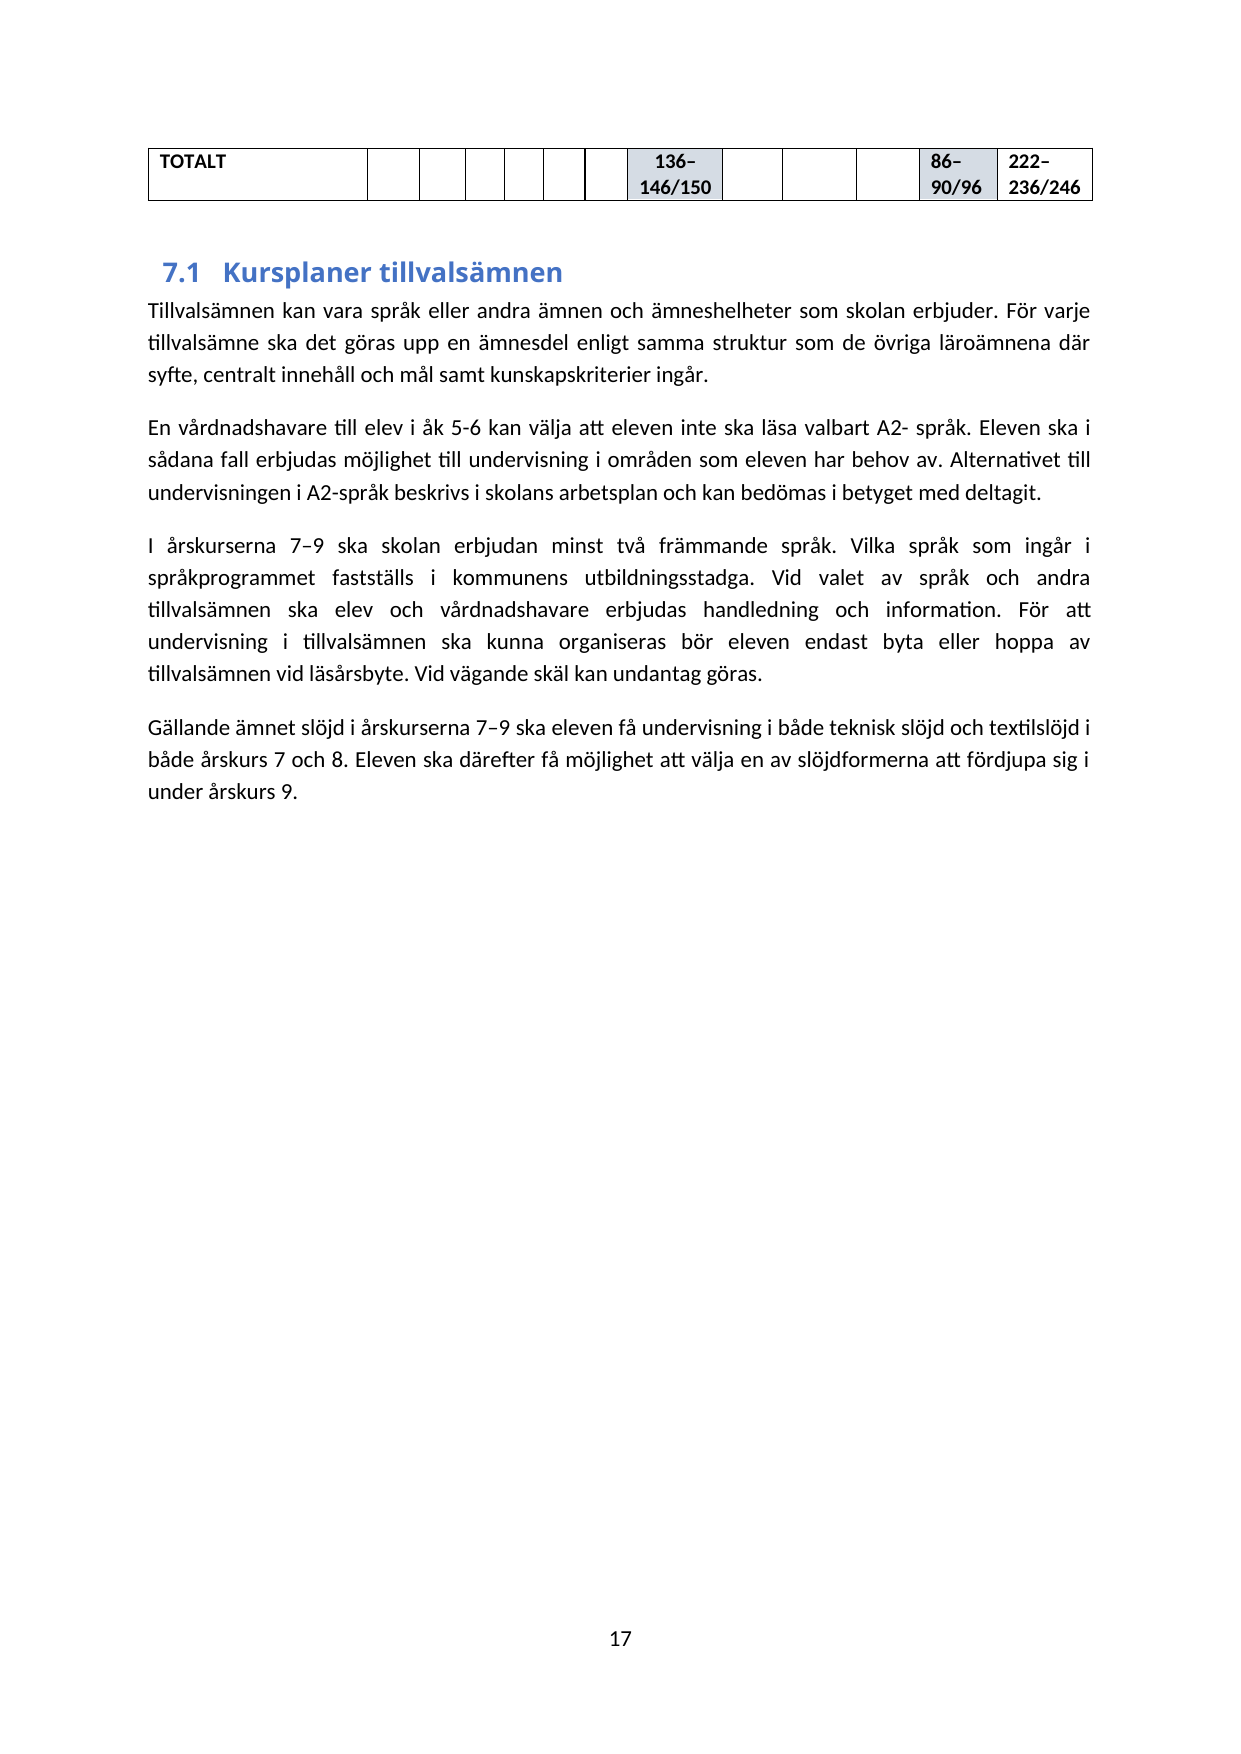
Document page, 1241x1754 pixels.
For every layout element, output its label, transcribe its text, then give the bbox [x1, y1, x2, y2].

table_cell 136–146/150 [628, 149, 722, 199]
table_cell [783, 149, 856, 199]
table_cell [466, 149, 504, 199]
subtitle Kursplaner tillvalsämnen [162, 254, 1092, 291]
table_cell [368, 149, 419, 199]
table_cell [544, 149, 584, 199]
table_cell TOTALT [149, 149, 367, 199]
text En vårdnadshavare till elev i åk 5-6 kan välja att eleven inte ska läsa valbart A2- språk. Eleven ska i sådana fall erbjudas möjlighet till undervisning i områden som eleven har behov av. Alternativet till undervisningen i A2-språk beskrivs i skolans arbetsplan och kan bedömas i betyget med deltagit. [148, 413, 1092, 506]
text I årskurserna 7–9 ska skolan erbjudan minst två främmande språk. Vilka språk som ingår i språkprogrammet fastställs i kommunens utbildningsstadga. Vid valet av språk och andra tillvalsämnen ska elev och vårdnadshavare erbjudas handledning och information. För att undervisning i tillvalsämnen ska kunna organiseras bör eleven endast byta eller hoppa av tillvalsämnen vid läsårsbyte. Vid vägande skäl kan undantag göras. [148, 531, 1092, 688]
text Tillvalsämnen kan vara språk eller andra ämnen och ämneshelheter som skolan erbjuder. För varje tillvalsämne ska det göras upp en ämnesdel enligt samma struktur som de övriga läroämnena där syfte, centralt innehåll och mål samt kunskapskriterier ingår. [148, 296, 1092, 388]
table_cell 222–236/246 [998, 149, 1092, 199]
table_cell [586, 149, 627, 199]
table_cell 86–90/96 [920, 149, 997, 199]
table_cell [505, 149, 543, 199]
table_cell [420, 149, 465, 199]
table_cell [857, 149, 919, 199]
table_cell [723, 149, 782, 199]
text Gällande ämnet slöjd i årskurserna 7–9 ska eleven få undervisning i både teknisk slöjd och textilslöjd i både årskurs 7 och 8. Eleven ska därefter få möjlighet att välja en av slöjdformerna att fördjupa sig i under årskurs 9. [148, 713, 1092, 805]
